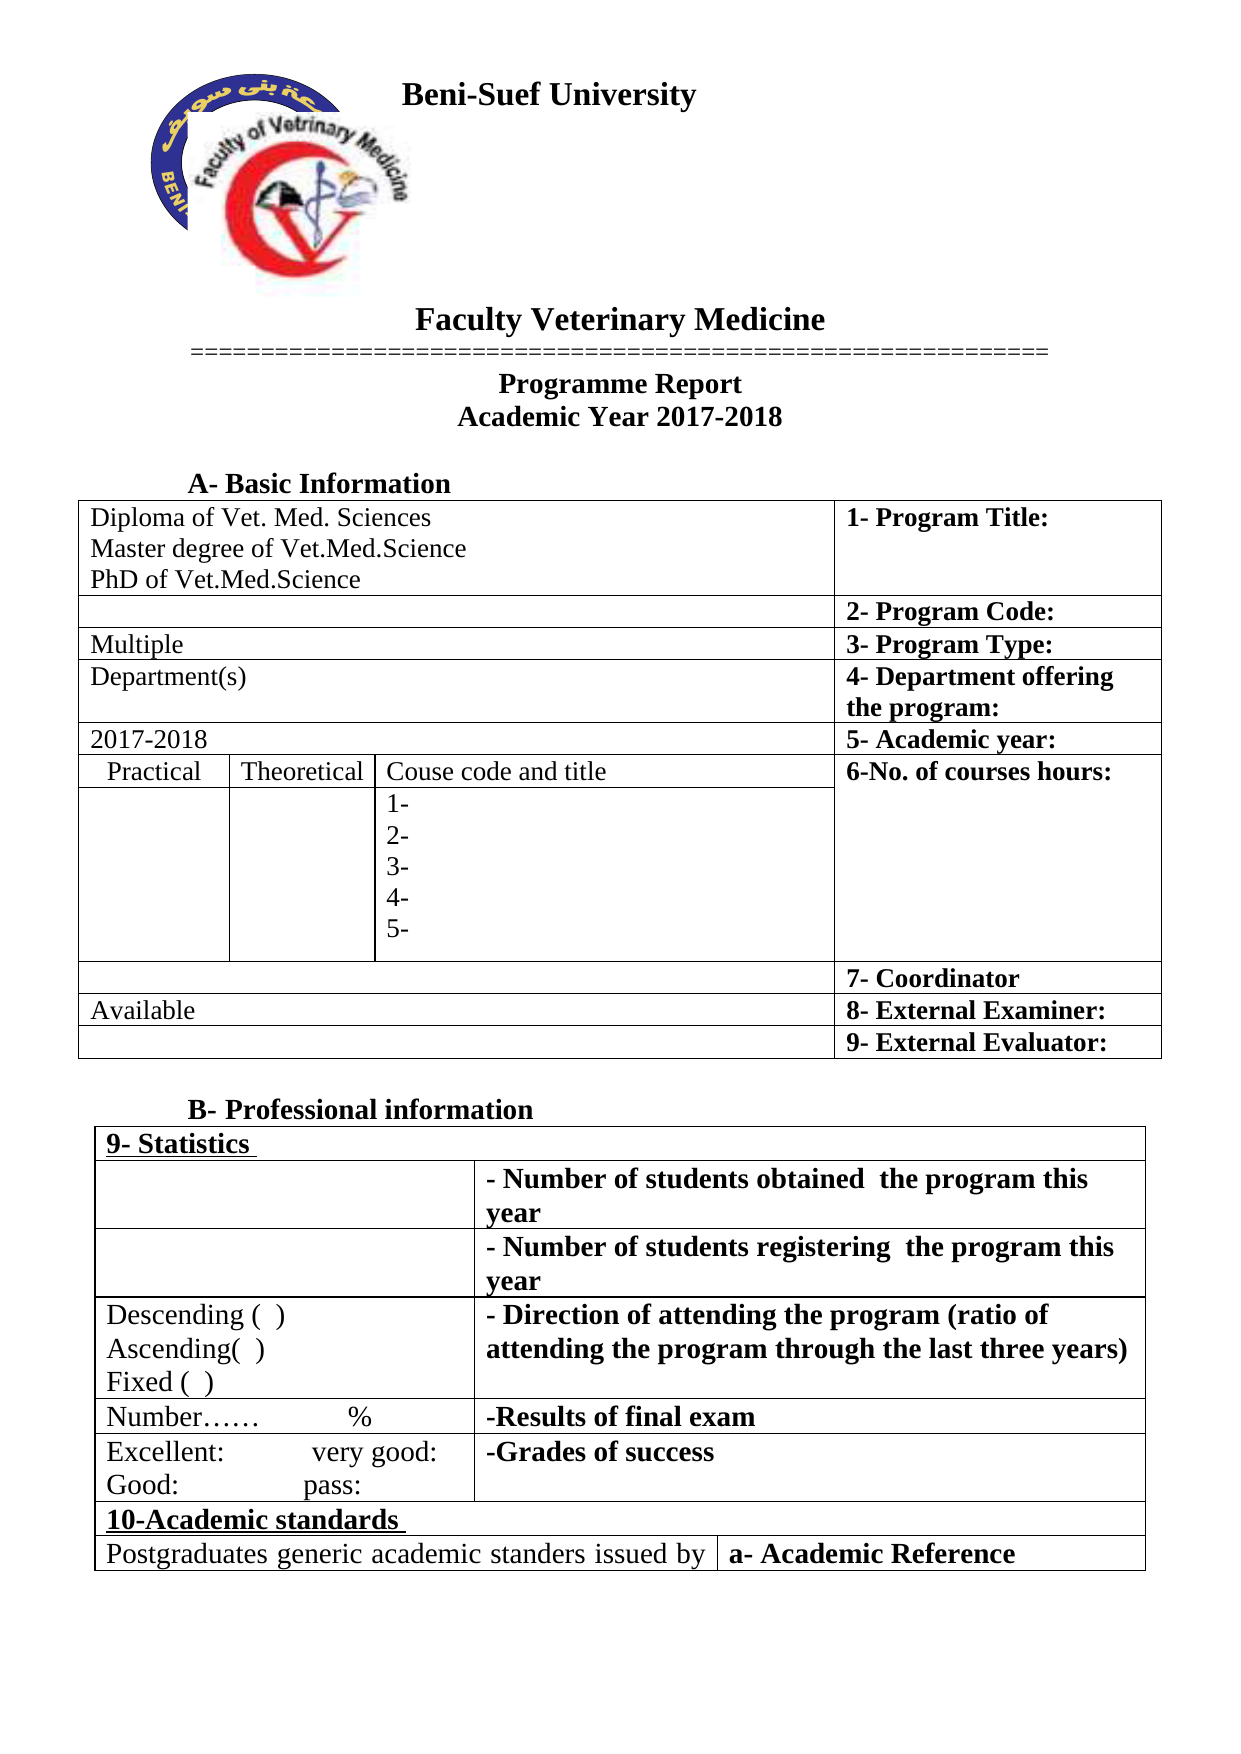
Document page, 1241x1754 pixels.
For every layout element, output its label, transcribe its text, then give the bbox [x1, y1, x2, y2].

table_cell 2017-2018 [79, 723, 834, 754]
table_cell [230, 788, 374, 961]
table_cell 2- Program Code: [835, 596, 1161, 627]
table_cell [79, 1026, 834, 1057]
table_cell Theoretical [230, 755, 374, 787]
picture [150, 73, 359, 252]
table_cell 9- External Evaluator: [835, 1026, 1161, 1057]
table_cell - Number of students registering the program this year [475, 1229, 1145, 1296]
table_cell 4- Department offering the program: [835, 660, 1161, 722]
table_cell [79, 962, 834, 993]
table_cell Multiple [79, 628, 834, 659]
table_cell Available [79, 994, 834, 1025]
text Programme Report [187, 366, 1053, 399]
table_cell -Results of final exam [475, 1399, 1145, 1433]
table_cell Couse code and title [376, 755, 834, 787]
table_cell 1- 2- 3- 4- 5- [376, 788, 834, 961]
table_header Diploma of Vet. Med. Sciences Master degree of Vet.Med.Science PhD of Vet.Med.Science [79, 501, 834, 594]
table_cell 10-Academic standards [96, 1502, 1145, 1535]
table_cell Excellent: very good: Good: pass: [96, 1434, 474, 1501]
table_cell [96, 1229, 474, 1296]
list Professional information [187, 1092, 1053, 1126]
table_cell a- Academic Reference Standards: [718, 1536, 1145, 1570]
text Academic Year 2017-2018 [187, 399, 1053, 433]
table_cell 6-No. of courses hours: [835, 755, 1161, 961]
table_header 9- Statistics [96, 1127, 1145, 1160]
table_cell 7- Coordinator [835, 962, 1161, 993]
table_cell - Direction of attending the program (ratio of attending the program through the last three years) [475, 1298, 1145, 1398]
table_cell 3- Program Type: [835, 628, 1161, 659]
table_header 1- Program Title: [835, 501, 1161, 594]
table_cell [79, 596, 834, 627]
table_cell Practical [79, 755, 229, 787]
table_cell Descending ( ) Ascending( ) Fixed ( ) [96, 1298, 474, 1398]
table_cell 5- Academic year: [835, 723, 1161, 754]
table_cell 8- External Examiner: [835, 994, 1161, 1025]
table_cell [79, 788, 229, 961]
list Basic Information [187, 466, 1053, 500]
table_cell [96, 1161, 474, 1228]
table_cell - Number of students obtained the program this year [475, 1161, 1145, 1228]
table_cell Department(s) [79, 660, 834, 722]
table_cell Number…… % [96, 1399, 474, 1433]
table_cell -Grades of success [475, 1434, 1145, 1501]
